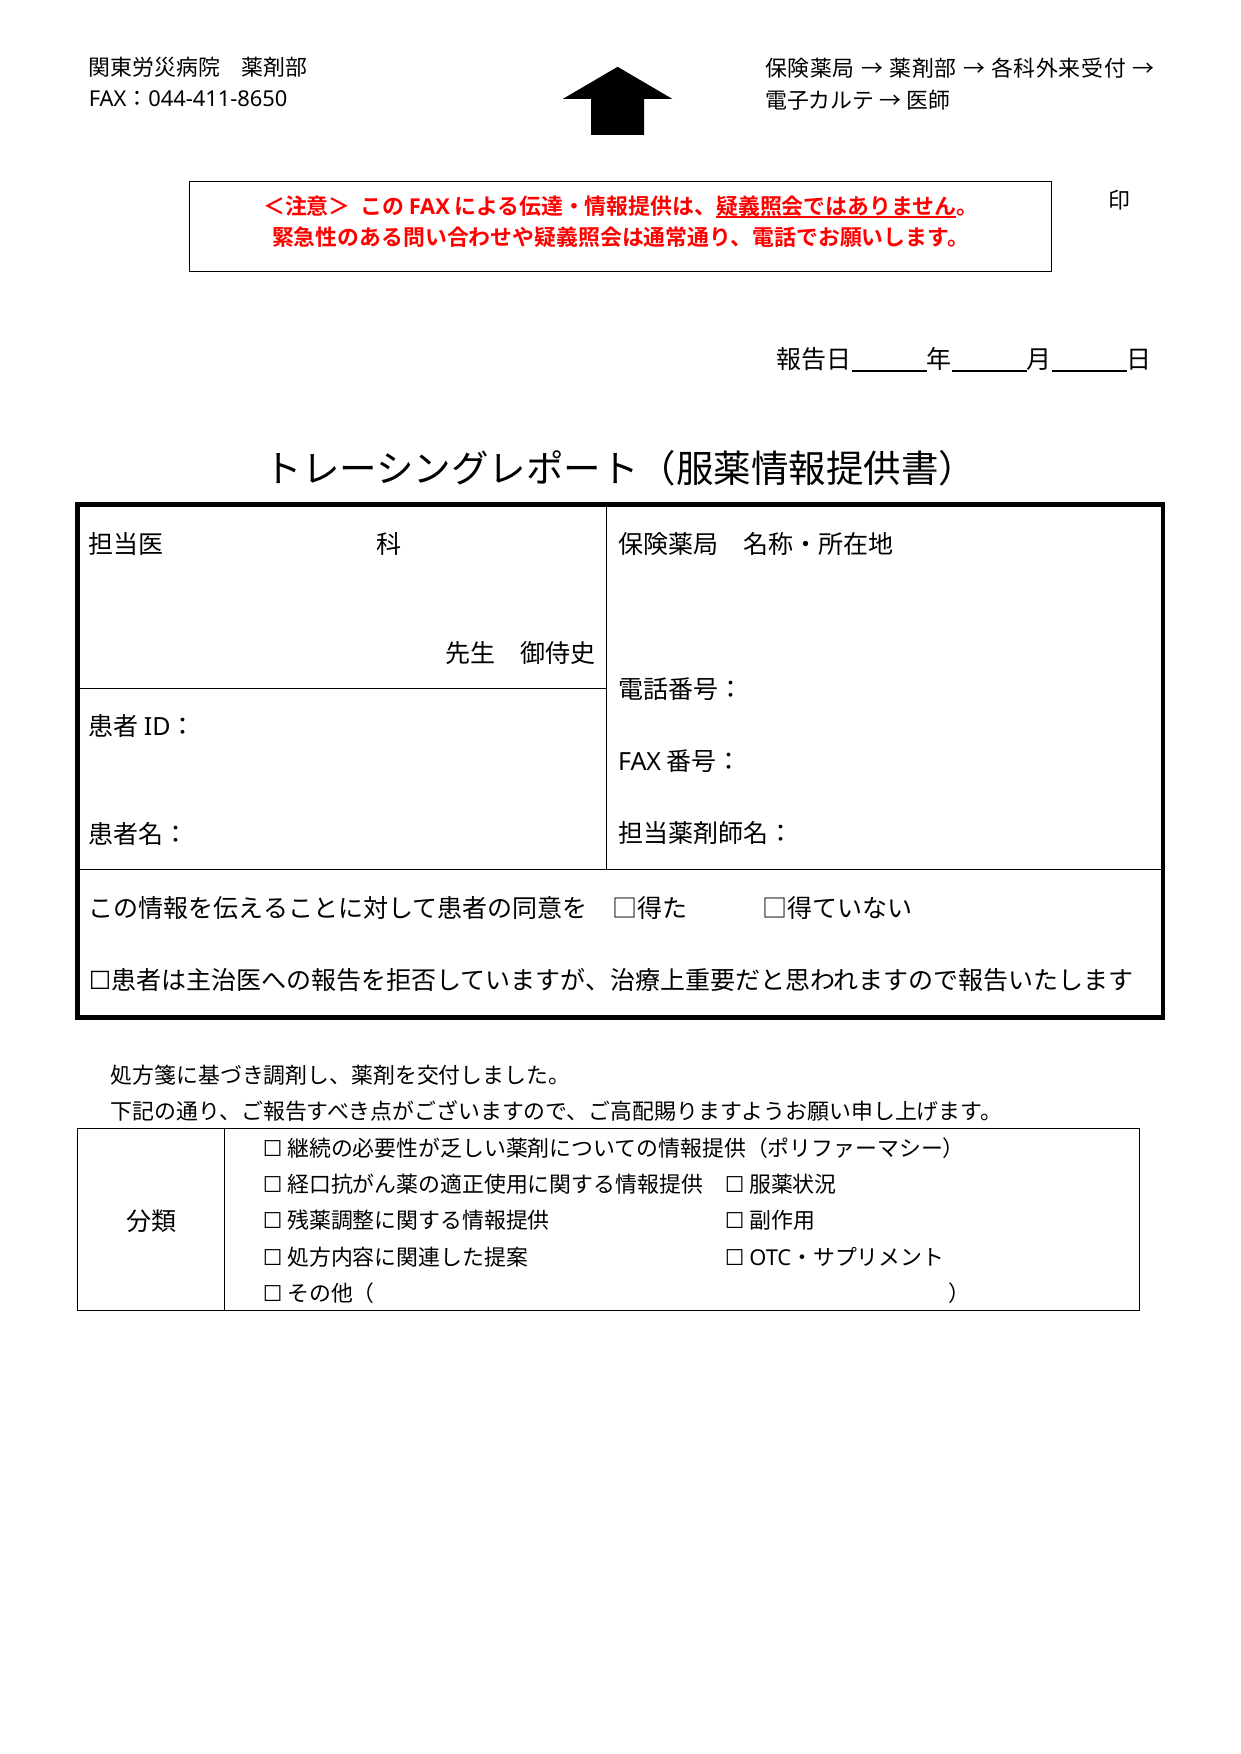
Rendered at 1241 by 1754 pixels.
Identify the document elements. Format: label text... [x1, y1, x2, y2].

text 処方箋に基づき調剤し、薬剤を交付しました。 [89, 1056, 1152, 1092]
table_cell 患者ID： 患者名： [80, 689, 606, 869]
table_header 担当医 科 先生 御侍史 [80, 507, 606, 687]
table_header 継続の必要性が乏しい薬剤についての情報提供（ポリファーマシー） 経口抗がん薬の適正使用に関する情報提供 服薬状況 残薬調整に関する情報提供 副作用 処方内容に関連した提案 OTC・サプリメント その他（ ） [225, 1129, 1139, 1310]
text 下記の通り、ご報告すべき点がございますので、ご高配賜りますようお願い申し上げます。 [89, 1092, 1152, 1128]
table_cell この情報を伝えることに対して患者の同意を □得た □得ていない 患者は主治医への報告を拒否していますが、治療上重要だと思われますので報告いたします [80, 870, 1161, 1015]
text トレーシングレポート（服薬情報提供書） [89, 430, 1152, 502]
text 報告日 年 月 日 [89, 321, 1152, 394]
table_header 保険薬局 名称・所在地 電話番号： FAX番号： 担当薬剤師名： [607, 507, 1161, 869]
table_header 分類 [78, 1129, 224, 1310]
